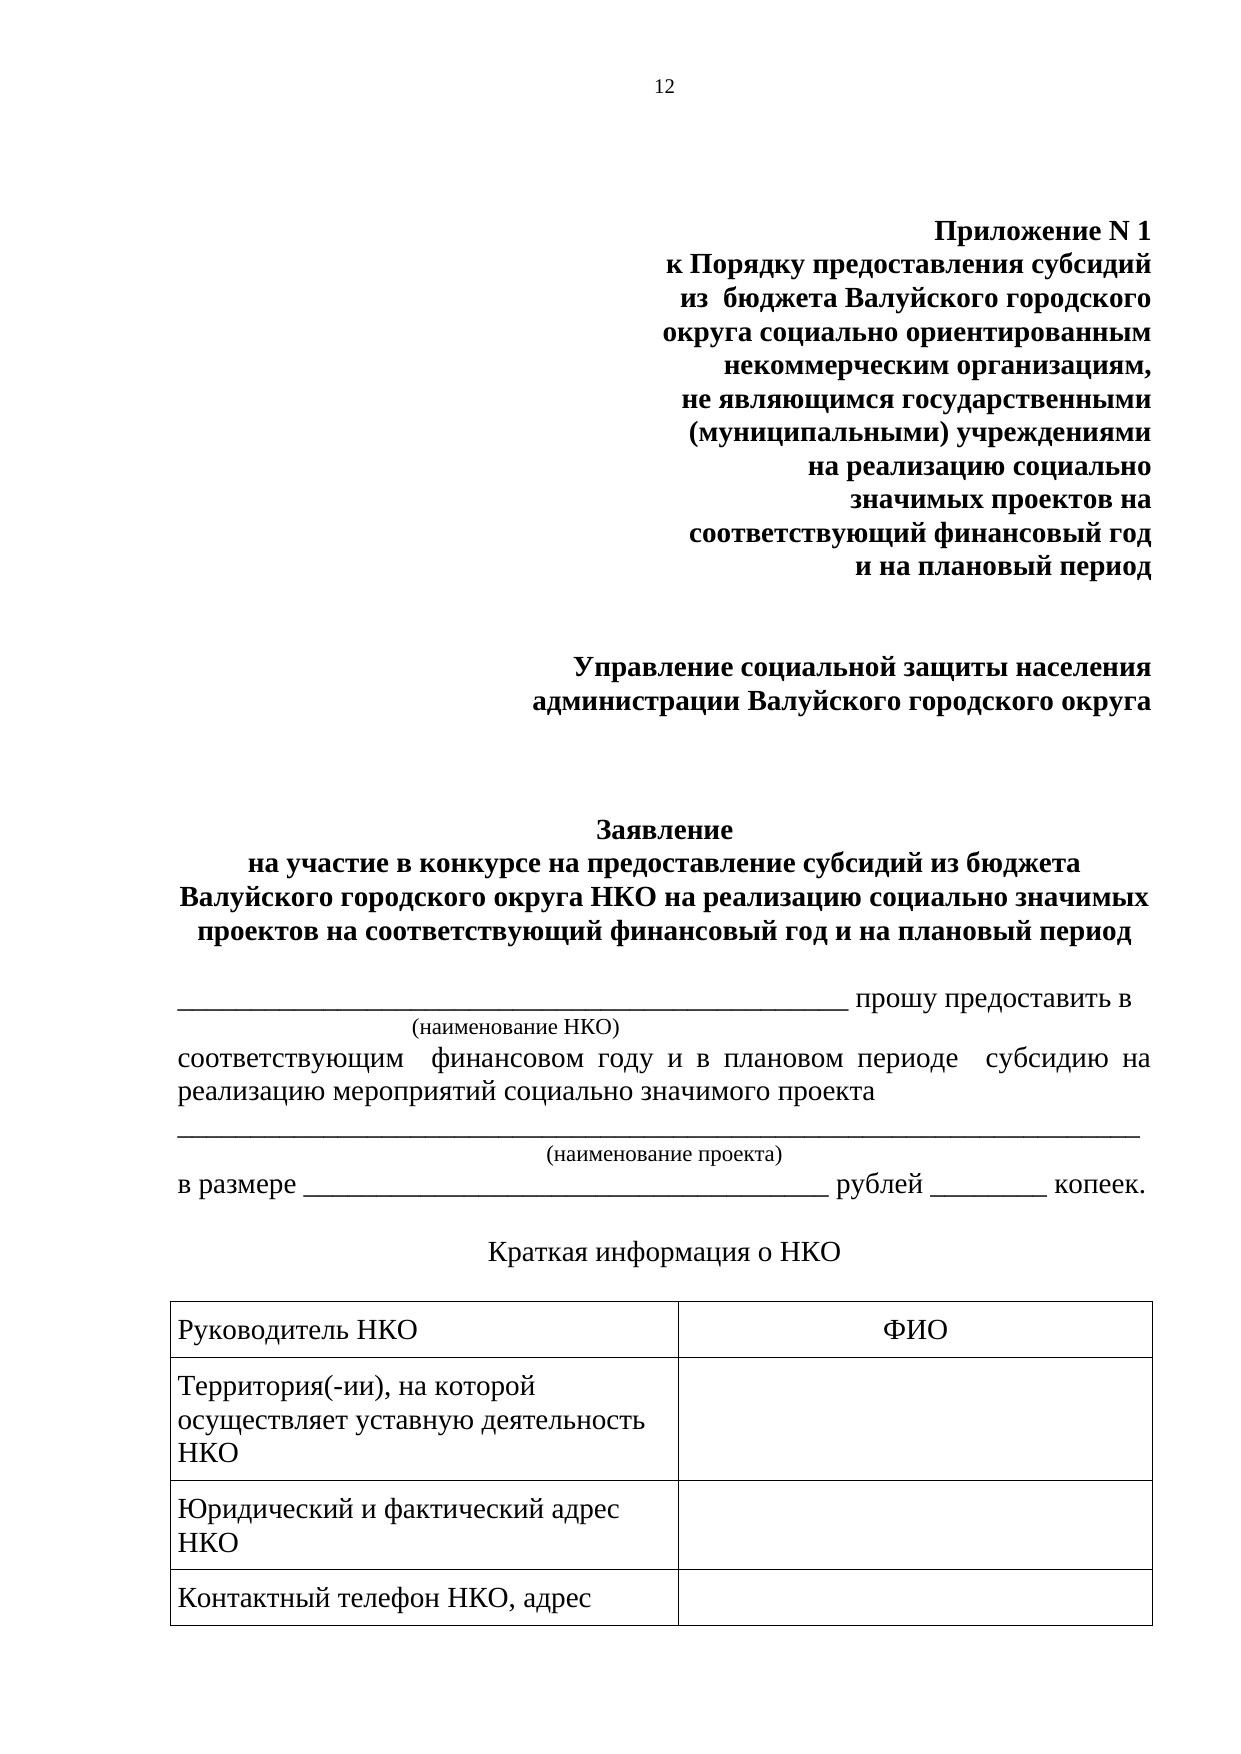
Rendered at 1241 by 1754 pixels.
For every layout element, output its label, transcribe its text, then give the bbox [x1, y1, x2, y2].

text некоммерческим организациям, [177, 347, 1152, 381]
text и на плановый период [177, 548, 1152, 582]
text Заявление [177, 812, 1152, 846]
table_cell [171, 1570, 678, 1625]
table_cell Территория(-ии), на которой осуществляет уставную деятельность НКО [171, 1358, 678, 1479]
text на реализацию социально [177, 448, 1152, 481]
text значимых проектов на соответствующий финансовый год [177, 481, 1152, 548]
text Краткая информация о НКО [177, 1234, 1152, 1267]
table_cell [679, 1570, 1152, 1625]
text (наименование НКО) [177, 1013, 1152, 1040]
text (муниципальными) учреждениями [177, 414, 1152, 448]
text к Порядку предоставления субсидий [177, 247, 1152, 280]
table_header ФИО [679, 1302, 1152, 1357]
text Управление социальной защиты населения [177, 649, 1152, 683]
text Валуйского городского округа НКО на реализацию социально значимых проектов на соответствующий финансовый год и на плановый период [177, 879, 1152, 946]
table_cell [679, 1481, 1152, 1569]
text __________________________________________________________________ [177, 1107, 1152, 1140]
table_cell Юридический и фактический адрес НКО [171, 1481, 678, 1569]
text администрации Валуйского городского округа [177, 683, 1152, 716]
text не являющимся государственными [177, 381, 1152, 414]
text из бюджета Валуйского городского округа социально ориентированным [177, 280, 1152, 347]
text соответствующим финансовом году и в плановом периоде субсидию на реализацию мероприятий социально значимого проекта [177, 1040, 1152, 1107]
table_header Руководитель НКО [171, 1302, 678, 1357]
table_cell [679, 1358, 1152, 1479]
text ______________________________________________ прошу предоставить в [177, 980, 1152, 1013]
text на участие в конкурсе на предоставление субсидий из бюджета [177, 846, 1152, 879]
text в размере ____________________________________ рублей ________ копеек. [177, 1167, 1152, 1200]
text (наименование проекта) [177, 1140, 1152, 1167]
text Приложение N 1 [177, 213, 1152, 247]
